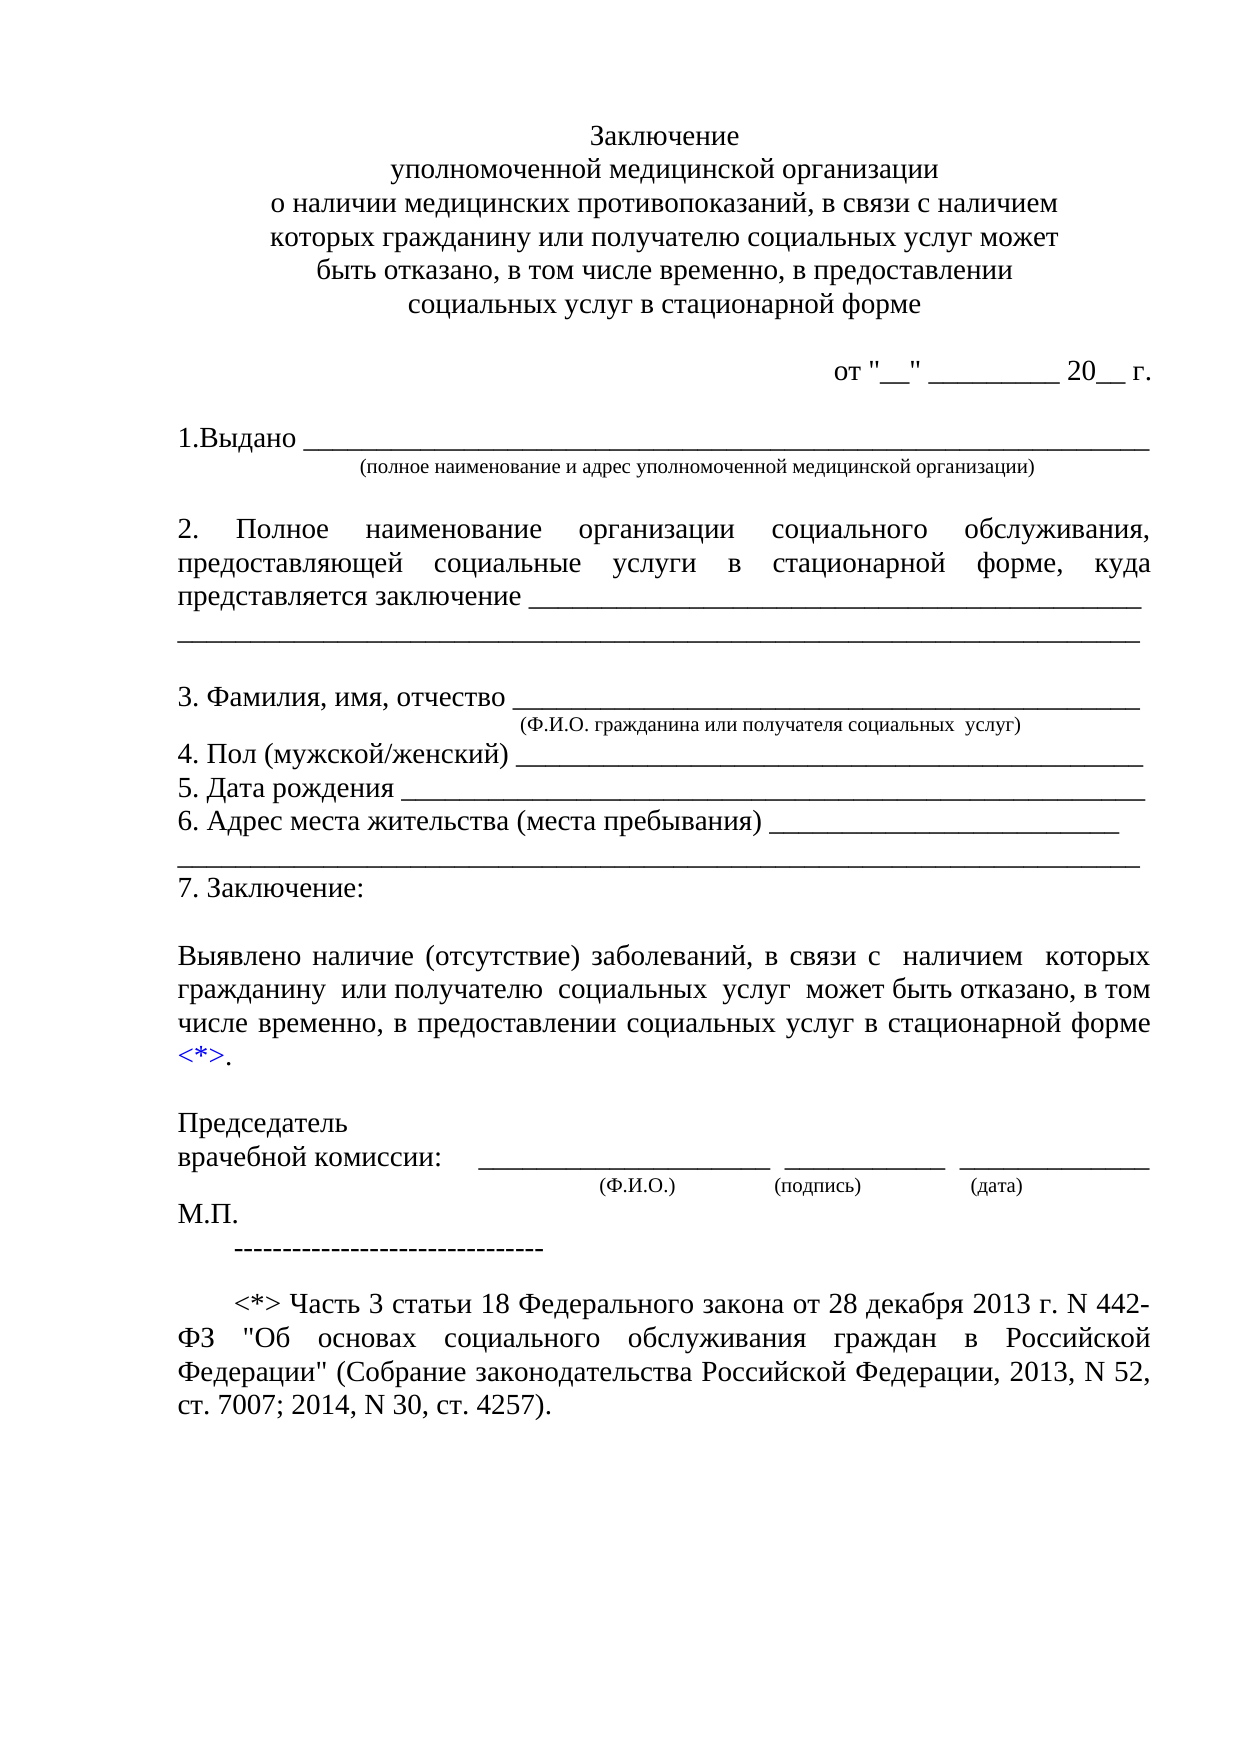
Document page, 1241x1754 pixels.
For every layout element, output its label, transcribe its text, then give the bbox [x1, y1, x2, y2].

text о наличии медицинских противопоказаний, в связи с наличием [177, 185, 1152, 219]
text 3. Фамилия, имя, отчество ___________________________________________ [177, 679, 1152, 712]
text 5. Дата рождения ___________________________________________________ [177, 770, 1152, 803]
text 6. Адрес места жительства (места пребывания) ________________________ [177, 803, 1152, 837]
text 1.Выдано __________________________________________________________ [177, 420, 1152, 453]
text <*> Часть 3 статьи 18 Федерального закона от 28 декабря 2013 г. N 442-ФЗ "Об основах социального обслуживания граждан в Российской Федерации" (Собрание законодательства Российской Федерации, 2013, N 52, ст. 7007; 2014, N 30, ст. 4257). [177, 1287, 1152, 1421]
text -------------------------------- [177, 1230, 1152, 1264]
text от "__" _________ 20__ г. [177, 353, 1152, 386]
text 2. Полное наименование организации социального обслуживания, предоставляющей социальные услуги в стационарной форме, куда представляется заключение __________________________________________ [177, 511, 1152, 612]
text врачебной комиссии: ____________________ ___________ _____________ [177, 1139, 1152, 1172]
text __________________________________________________________________ [177, 837, 1152, 871]
text Заключение [177, 118, 1152, 152]
text 4. Пол (мужской/женский) ___________________________________________ [177, 736, 1152, 770]
text __________________________________________________________________ [177, 612, 1152, 645]
text Выявлено наличие (отсутствие) заболеваний, в связи с наличием которых гражданину или получателю социальных услуг может быть отказано, в том числе временно, в предоставлении социальных услуг в стационарной форме <*>. [177, 938, 1152, 1072]
text (Ф.И.О.) (подпись) (дата) [177, 1172, 1152, 1197]
text 7. Заключение: [177, 871, 1152, 904]
text Председатель [177, 1105, 1152, 1139]
text М.П. [177, 1197, 1152, 1230]
text социальных услуг в стационарной форме [177, 286, 1152, 319]
text быть отказано, в том числе временно, в предоставлении [177, 252, 1152, 286]
text (полное наименование и адрес уполномоченной медицинской организации) [177, 453, 1152, 478]
text (Ф.И.О. гражданина или получателя социальных услуг) [177, 712, 1152, 736]
text уполномоченной медицинской организации [177, 152, 1152, 185]
text которых гражданину или получателю социальных услуг может [177, 219, 1152, 252]
